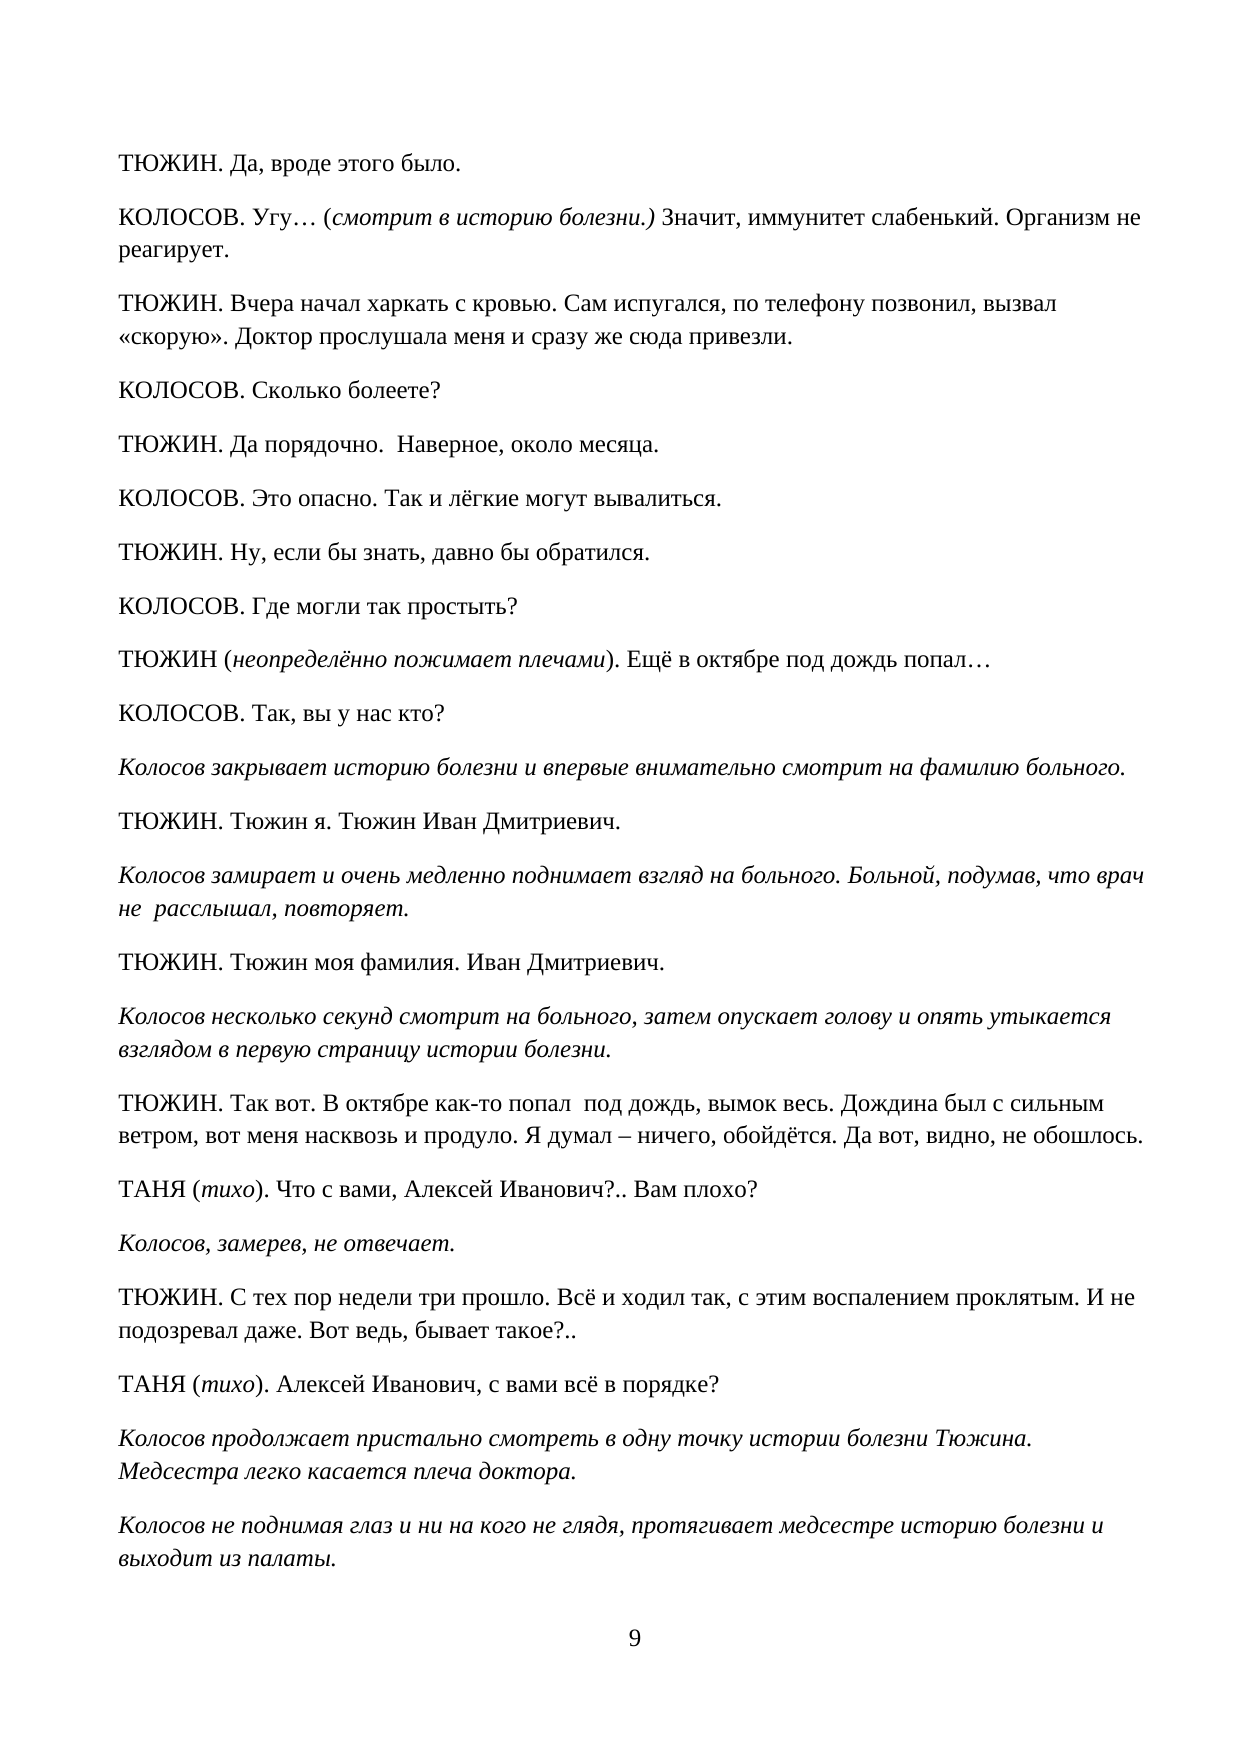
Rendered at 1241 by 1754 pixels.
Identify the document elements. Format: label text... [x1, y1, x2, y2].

text ТЮЖИН. Вчера начал харкать с кровью. Сам испугался, по телефону позвонил, вызвал «скорую». Доктор прослушала меня и сразу же сюда привезли. [118, 288, 1152, 350]
text Колосов не поднимая глаз и ни на кого не глядя, протягивает медсестре историю болезни и выходит из палаты. [118, 1510, 1152, 1572]
text КОЛОСОВ. Угу… (смотрит в историю болезни.) Значит, иммунитет слабенький. Организм не реагирует. [118, 202, 1152, 263]
text ТЮЖИН. Так вот. В октябре как-то попал под дождь, вымок весь. Дождина был с сильным ветром, вот меня насквозь и продуло. Я думал – ничего, обойдётся. Да вот, видно, не обошлось. [118, 1088, 1152, 1149]
text ТАНЯ (тихо). Алексей Иванович, с вами всё в порядке? [118, 1369, 1152, 1398]
text КОЛОСОВ. Где могли так простыть? [118, 591, 1152, 619]
text ТЮЖИН. Тюжин моя фамилия. Иван Дмитриевич. [118, 947, 1152, 976]
text Колосов закрывает историю болезни и впервые внимательно смотрит на фамилию больного. [118, 752, 1152, 781]
text Колосов несколько секунд смотрит на больного, затем опускает голову и опять утыкается взглядом в первую страницу истории болезни. [118, 1001, 1152, 1062]
text ТЮЖИН (неопределённо пожимает плечами). Ещё в октябре под дождь попал… [118, 644, 1152, 673]
text Колосов замирает и очень медленно поднимает взгляд на больного. Больной, подумав, что врач не расслышал, повторяет. [118, 860, 1152, 922]
text ТЮЖИН. Ну, если бы знать, давно бы обратился. [118, 537, 1152, 566]
text КОЛОСОВ. Так, вы у нас кто? [118, 698, 1152, 727]
text Колосов, замерев, не отвечает. [118, 1228, 1152, 1257]
text Колосов продолжает пристально смотреть в одну точку истории болезни Тюжина. Медсестра легко касается плеча доктора. [118, 1423, 1152, 1485]
text КОЛОСОВ. Это опасно. Так и лёгкие могут вывалиться. [118, 483, 1152, 512]
text ТЮЖИН. С тех пор недели три прошло. Всё и ходил так, с этим воспалением проклятым. И не подозревал даже. Вот ведь, бывает такое?.. [118, 1282, 1152, 1344]
text ТАНЯ (тихо). Что с вами, Алексей Иванович?.. Вам плохо? [118, 1174, 1152, 1203]
text ТЮЖИН. Да порядочно. Наверное, около месяца. [118, 429, 1152, 458]
text ТЮЖИН. Тюжин я. Тюжин Иван Дмитриевич. [118, 806, 1152, 835]
text ТЮЖИН. Да, вроде этого было. [118, 148, 1152, 176]
text КОЛОСОВ. Сколько болеете? [118, 375, 1152, 404]
